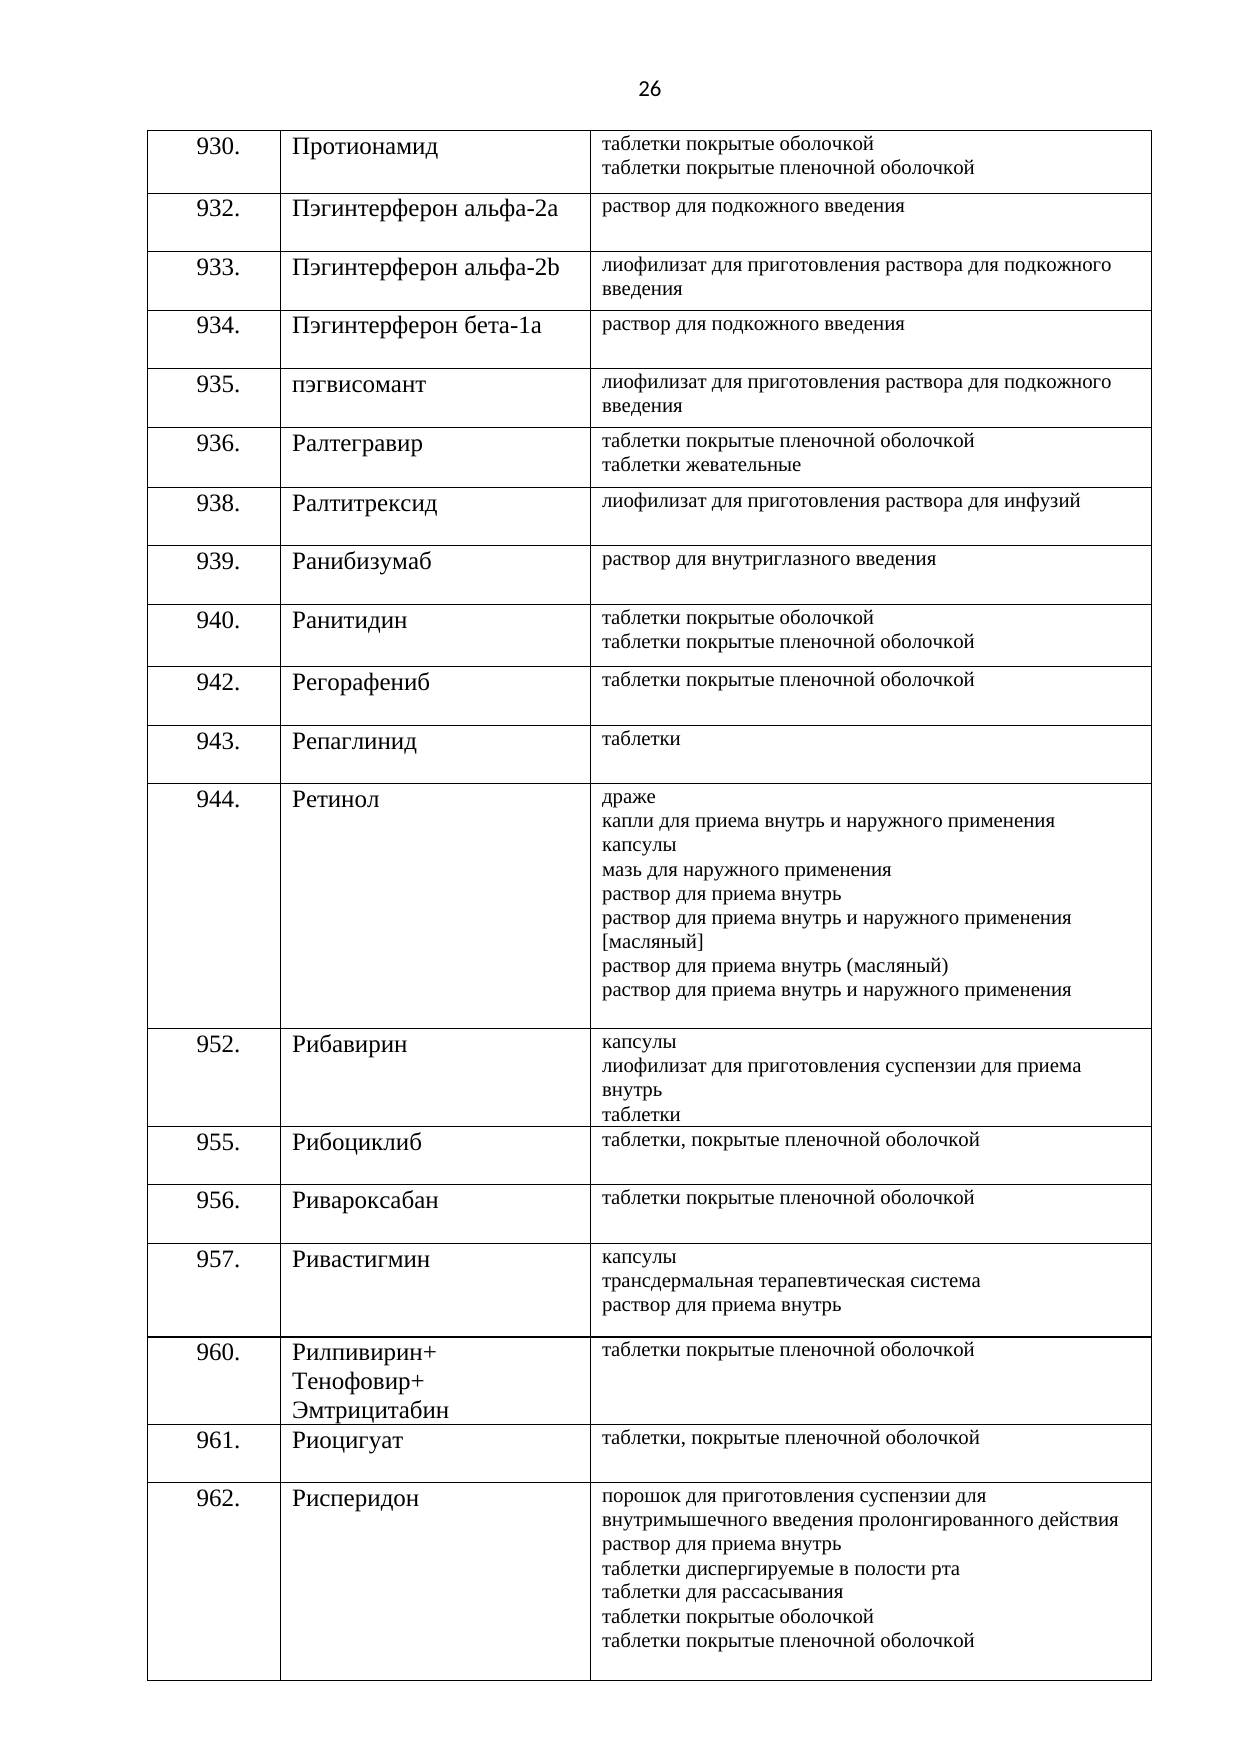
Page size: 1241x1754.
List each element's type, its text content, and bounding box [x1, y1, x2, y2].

table_cell таблетки покрытые пленочной оболочкой [591, 1338, 1151, 1424]
table_cell [148, 726, 280, 783]
table_cell Пэгинтерферон бета-1а [281, 311, 590, 368]
table_cell таблетки [591, 726, 1151, 783]
table_cell драже капли для приема внутрь и наружного применения капсулы мазь для наружного применения раствор для приема внутрь раствор для приема внутрь и наружного применения [масляный] раствор для приема внутрь (масляный) раствор для приема внутрь и наружного применения [591, 784, 1151, 1028]
table_cell [148, 194, 280, 251]
table_cell [148, 311, 280, 368]
table_cell [148, 667, 280, 725]
table_cell [148, 546, 280, 604]
table_cell порошок для приготовления суспензии для внутримышечного введения пролонгированного действия раствор для приема внутрь таблетки диспергируемые в полости рта таблетки для рассасывания таблетки покрытые оболочкой таблетки покрытые пленочной оболочкой [591, 1483, 1151, 1679]
table_cell [148, 784, 280, 1028]
table_cell [148, 1483, 280, 1679]
table_cell [148, 605, 280, 666]
table_cell Пэгинтерферон альфа-2b [281, 252, 590, 309]
table_cell [148, 1029, 280, 1126]
table_cell [148, 1185, 280, 1243]
table_cell таблетки, покрытые пленочной оболочкой [591, 1127, 1151, 1184]
table_cell Ранибизумаб [281, 546, 590, 604]
table_cell таблетки покрытые оболочкой таблетки покрытые пленочной оболочкой [591, 131, 1151, 192]
table_cell Регорафениб [281, 667, 590, 725]
table_cell капсулы трансдермальная терапевтическая система раствор для приема внутрь [591, 1244, 1151, 1336]
table_cell [148, 1425, 280, 1482]
table_cell [148, 369, 280, 427]
table_cell лиофилизат для приготовления раствора для подкожного введения [591, 369, 1151, 427]
table_cell Ривастигмин [281, 1244, 590, 1336]
table_cell [148, 1127, 280, 1184]
table_cell [148, 252, 280, 309]
table_cell раствор для внутриглазного введения [591, 546, 1151, 604]
table_cell [148, 131, 280, 192]
table_cell Рисперидон [281, 1483, 590, 1679]
table_cell пэгвисомант [281, 369, 590, 427]
table_cell [148, 1338, 280, 1424]
table_cell Ривароксабан [281, 1185, 590, 1243]
table_cell Протионамид [281, 131, 590, 192]
table_cell Ралтитрексид [281, 488, 590, 545]
table_cell Рилпивирин+ Тенофовир+ Эмтрицитабин [281, 1338, 590, 1424]
table_cell капсулы лиофилизат для приготовления суспензии для приема внутрь таблетки [591, 1029, 1151, 1126]
table_cell [148, 488, 280, 545]
table_cell [148, 1244, 280, 1336]
table_cell лиофилизат для приготовления раствора для подкожного введения [591, 252, 1151, 309]
table_cell Ралтегравир [281, 428, 590, 487]
table_cell таблетки покрытые пленочной оболочкой [591, 1185, 1151, 1243]
table_cell таблетки покрытые пленочной оболочкой [591, 667, 1151, 725]
table_cell таблетки покрытые оболочкой таблетки покрытые пленочной оболочкой [591, 605, 1151, 666]
table_cell таблетки, покрытые пленочной оболочкой [591, 1425, 1151, 1482]
table_cell раствор для подкожного введения [591, 311, 1151, 368]
table_cell Ранитидин [281, 605, 590, 666]
table_cell Риоцигуат [281, 1425, 590, 1482]
table_cell Репаглинид [281, 726, 590, 783]
table_cell Рибавирин [281, 1029, 590, 1126]
table_cell лиофилизат для приготовления раствора для инфузий [591, 488, 1151, 545]
table_cell Рибоциклиб [281, 1127, 590, 1184]
table_cell Пэгинтерферон альфа-2a [281, 194, 590, 251]
table_cell таблетки покрытые пленочной оболочкой таблетки жевательные [591, 428, 1151, 487]
table_cell Ретинол [281, 784, 590, 1028]
table_cell [148, 428, 280, 487]
table_cell раствор для подкожного введения [591, 194, 1151, 251]
